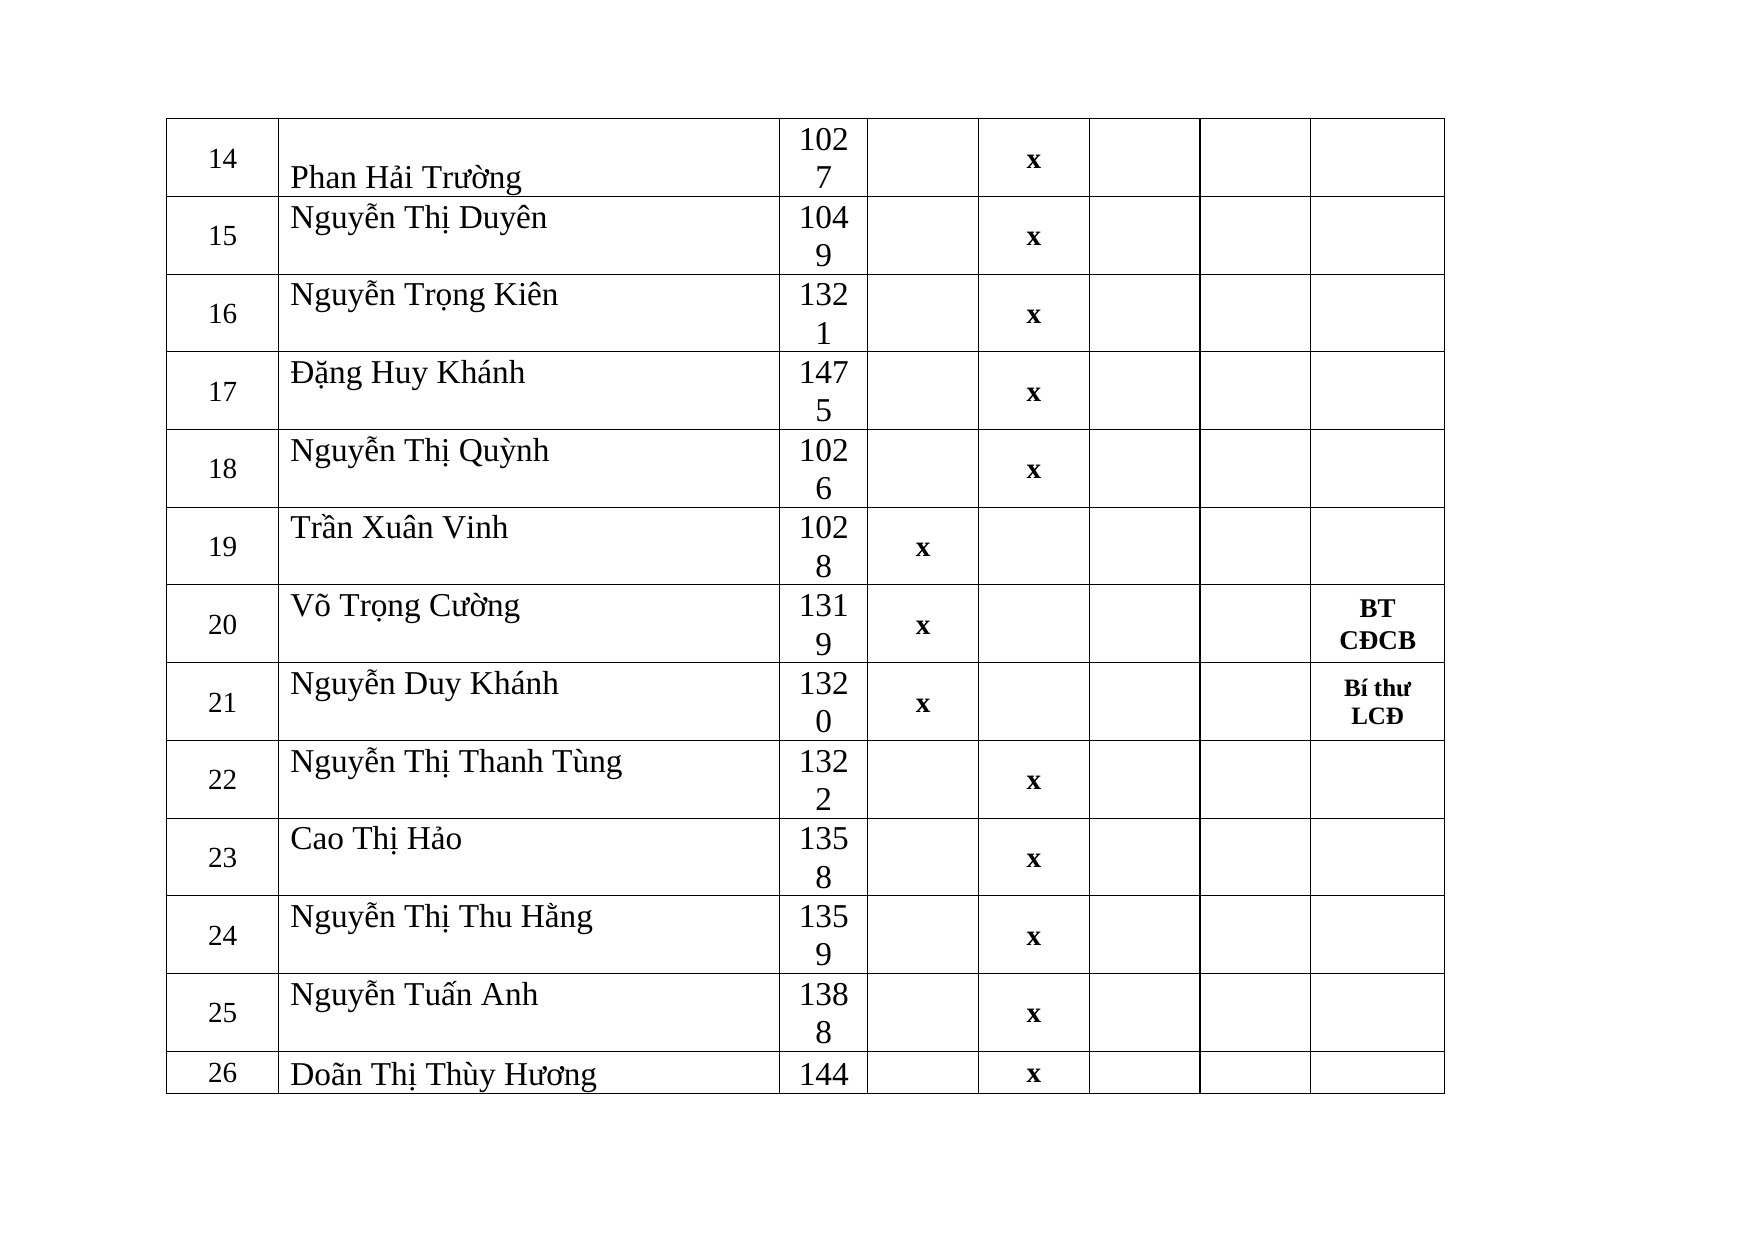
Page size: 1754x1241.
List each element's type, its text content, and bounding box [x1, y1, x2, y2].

table_cell Nguyễn Trọng Kiên [279, 275, 779, 351]
table_cell 1358 [780, 819, 867, 895]
table_cell [1201, 275, 1310, 351]
table_cell Nguyễn Thị Duyên [279, 197, 779, 273]
table_cell [868, 896, 978, 973]
table_cell Nguyễn Tuấn Anh [279, 974, 779, 1051]
table_cell 1322 [780, 741, 867, 817]
table_cell 1321 [780, 275, 867, 351]
table_cell [1090, 1052, 1199, 1093]
table_cell x [979, 430, 1089, 507]
table_cell Nguyễn Thị Thu Hằng [279, 896, 779, 973]
table_cell [1090, 197, 1199, 273]
table_cell Nguyễn Thị Quỳnh [279, 430, 779, 507]
table_cell [1201, 508, 1310, 584]
table_cell [1090, 663, 1199, 740]
table_cell [1311, 1052, 1444, 1093]
table_cell [1090, 352, 1199, 429]
table_cell 1028 [780, 508, 867, 584]
table_cell 17 [167, 352, 278, 429]
table_cell 22 [167, 741, 278, 817]
table_cell [1090, 741, 1199, 817]
table_cell [1090, 119, 1199, 196]
table_cell Cao Thị Hảo [279, 819, 779, 895]
table_cell 1388 [780, 974, 867, 1051]
table_cell x [979, 275, 1089, 351]
table_cell x [979, 896, 1089, 973]
table_cell [1201, 352, 1310, 429]
table_cell [868, 352, 978, 429]
table_cell [1201, 1052, 1310, 1093]
table_cell 1445 [780, 1052, 867, 1093]
table_cell Nguyễn Duy Khánh [279, 663, 779, 740]
table_cell [868, 741, 978, 817]
table_cell [1311, 819, 1444, 895]
table_cell x [979, 741, 1089, 817]
table_cell BT CĐCB [1311, 585, 1444, 662]
table_cell [1090, 896, 1199, 973]
table_cell x [979, 197, 1089, 273]
table_cell 26 [167, 1052, 278, 1093]
table_cell [1311, 896, 1444, 973]
table_cell [1311, 974, 1444, 1051]
table_cell [1090, 508, 1199, 584]
table_cell 14 [167, 119, 278, 196]
table_cell [1311, 352, 1444, 429]
table_cell 18 [167, 430, 278, 507]
table_cell [1201, 119, 1310, 196]
table_cell [1201, 430, 1310, 507]
table_cell [979, 585, 1089, 662]
table_cell Doãn Thị Thùy Hương [279, 1052, 779, 1093]
table_cell [1090, 430, 1199, 507]
table_cell [1201, 663, 1310, 740]
table_cell [1090, 974, 1199, 1051]
table_cell [1311, 508, 1444, 584]
table_cell Phan Hải Trường [279, 119, 779, 196]
table_cell 21 [167, 663, 278, 740]
table_cell 23 [167, 819, 278, 895]
table_cell 1026 [780, 430, 867, 507]
table_cell [1201, 974, 1310, 1051]
table_cell [868, 197, 978, 273]
table_cell 24 [167, 896, 278, 973]
table_cell Bí thư LCĐ [1311, 663, 1444, 740]
table_cell x [979, 352, 1089, 429]
table_cell [1311, 430, 1444, 507]
table_cell 20 [167, 585, 278, 662]
table_cell [1090, 585, 1199, 662]
table_cell [1201, 819, 1310, 895]
table_cell 1319 [780, 585, 867, 662]
table_cell 1359 [780, 896, 867, 973]
table_cell 1049 [780, 197, 867, 273]
table_cell x [979, 974, 1089, 1051]
table_cell x [979, 1052, 1089, 1093]
table_cell 1320 [780, 663, 867, 740]
table_cell x [868, 663, 978, 740]
table_cell [1201, 741, 1310, 817]
table_cell [1311, 119, 1444, 196]
table_cell [979, 663, 1089, 740]
table_cell x [979, 819, 1089, 895]
table_cell 16 [167, 275, 278, 351]
table_cell [868, 974, 978, 1051]
table_cell [1201, 197, 1310, 273]
table_cell [868, 1052, 978, 1093]
table_cell [1311, 275, 1444, 351]
table_cell 15 [167, 197, 278, 273]
table_cell [868, 119, 978, 196]
table_cell [1311, 197, 1444, 273]
table_cell [1090, 819, 1199, 895]
table_cell 25 [167, 974, 278, 1051]
table_cell [1311, 741, 1444, 817]
table_cell [979, 508, 1089, 584]
table_cell [1090, 275, 1199, 351]
table_cell Đặng Huy Khánh [279, 352, 779, 429]
table_cell [868, 275, 978, 351]
table_cell [1201, 896, 1310, 973]
table_cell [868, 430, 978, 507]
table_cell Võ Trọng Cường [279, 585, 779, 662]
table_cell x [868, 508, 978, 584]
table_cell [1201, 585, 1310, 662]
table_cell Nguyễn Thị Thanh Tùng [279, 741, 779, 817]
table_cell 19 [167, 508, 278, 584]
table_cell x [979, 119, 1089, 196]
table_cell 1027 [780, 119, 867, 196]
table_cell [868, 819, 978, 895]
table_cell Trần Xuân Vinh [279, 508, 779, 584]
table_cell 1475 [780, 352, 867, 429]
table_cell x [868, 585, 978, 662]
